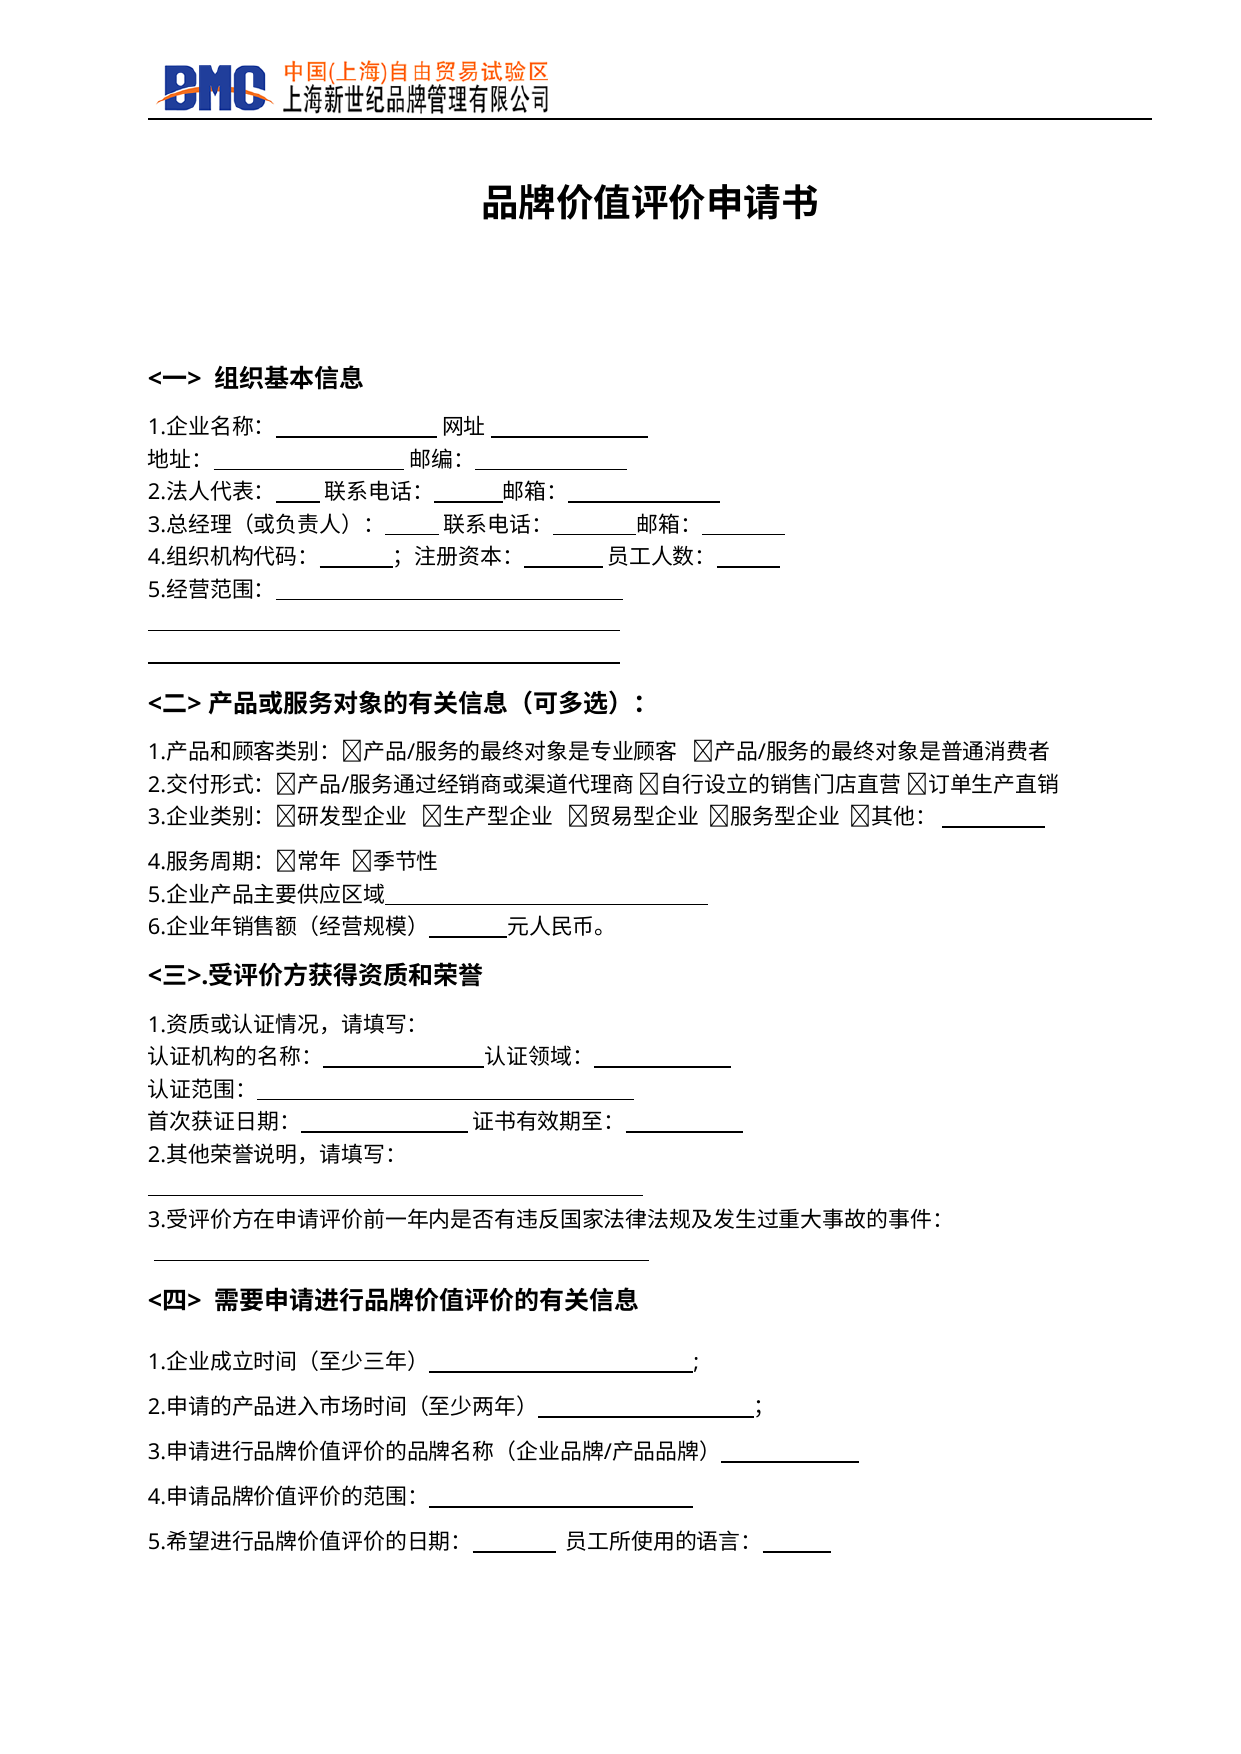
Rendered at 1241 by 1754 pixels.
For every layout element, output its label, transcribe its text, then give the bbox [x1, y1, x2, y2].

picture [146, 52, 566, 122]
subtitle 品牌价值评价申请书 [148, 168, 1152, 233]
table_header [136, 344, 1163, 1569]
